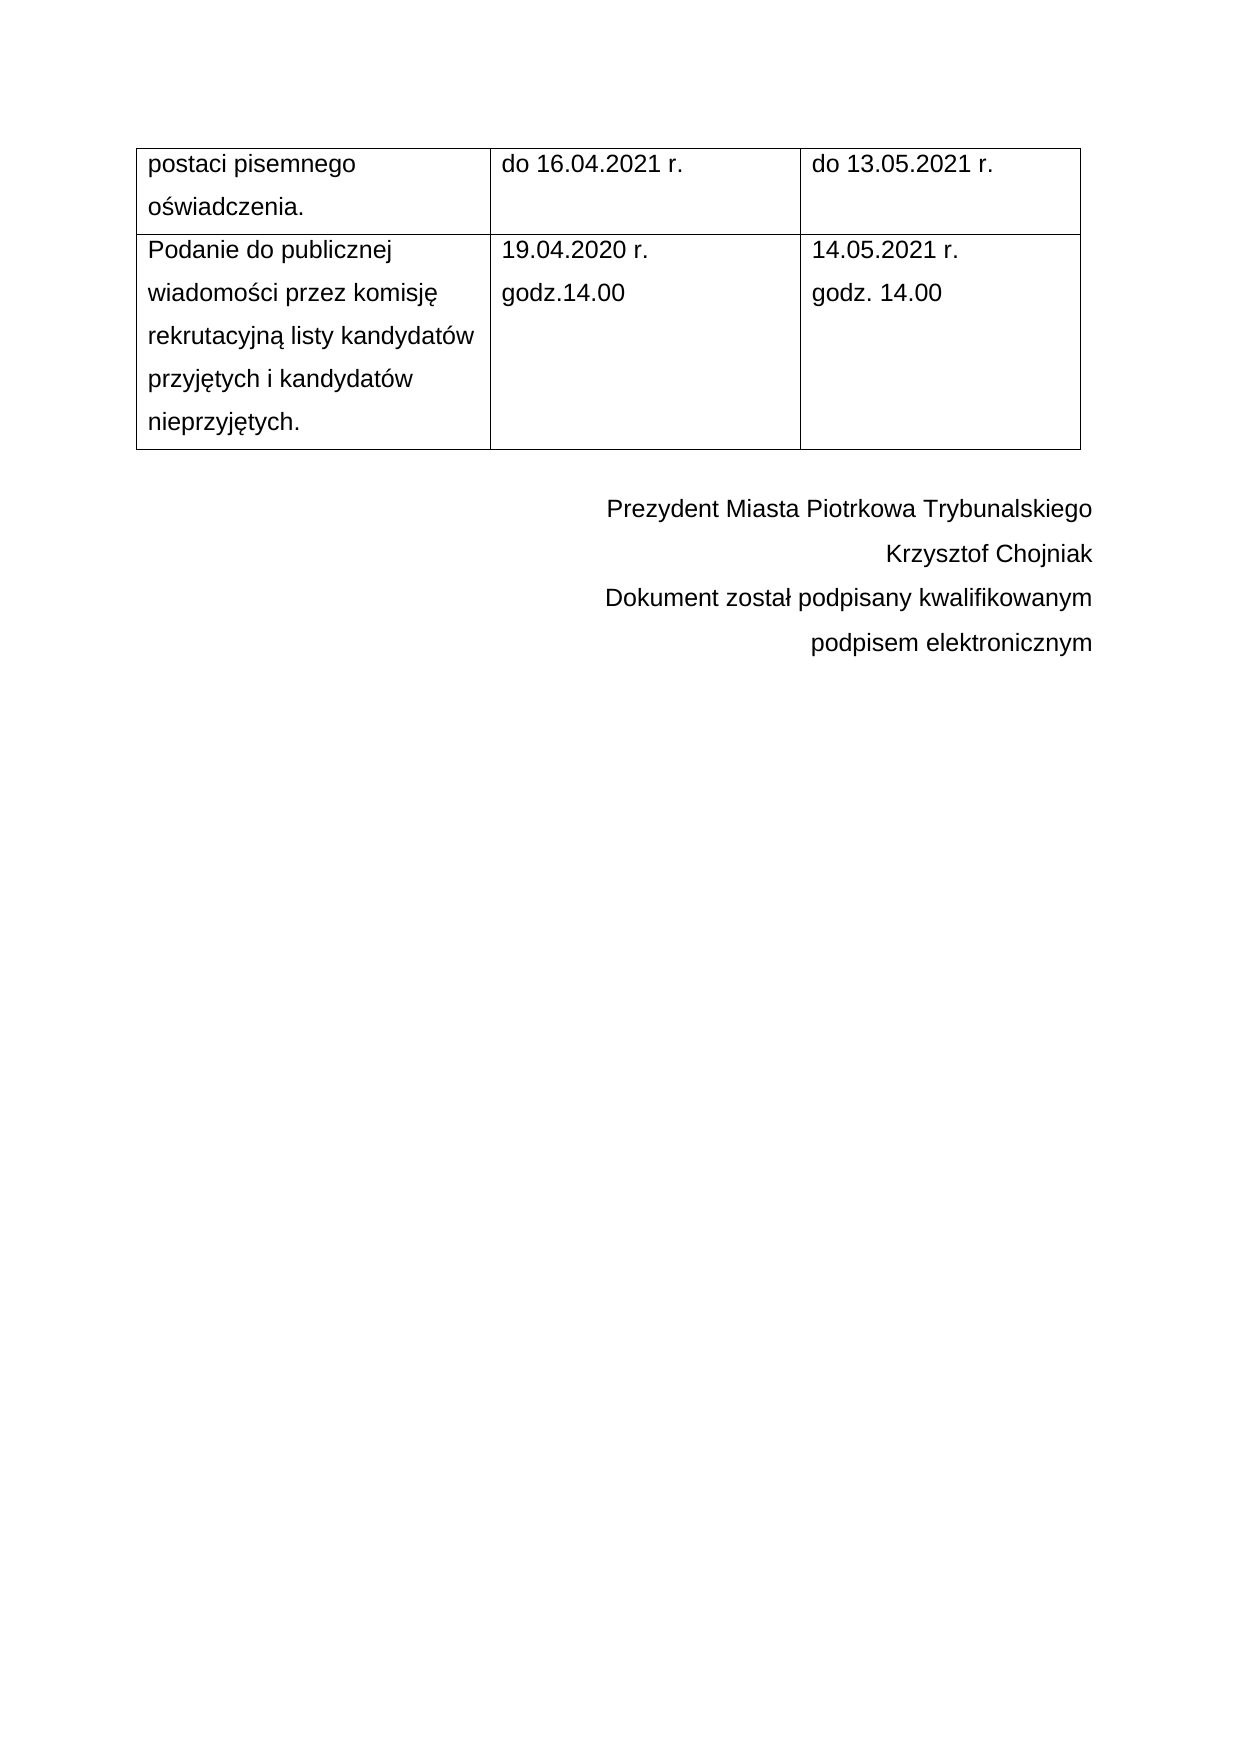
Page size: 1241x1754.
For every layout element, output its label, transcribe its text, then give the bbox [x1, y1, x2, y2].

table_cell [801, 149, 1080, 234]
table_cell 14.05.2021 r. godz. 14.00 [801, 235, 1080, 449]
text Krzysztof Chojniak [148, 539, 1093, 568]
text Dokument został podpisany kwalifikowanym [148, 583, 1093, 612]
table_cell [137, 149, 490, 234]
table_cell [491, 149, 800, 234]
table_cell 19.04.2020 r. godz.14.00 [491, 235, 800, 449]
table_cell Podanie do publicznej wiadomości przez komisję rekrutacyjną listy kandydatów przyjętych i kandydatów nieprzyjętych. [137, 235, 490, 449]
text Prezydent Miasta Piotrkowa Trybunalskiego [148, 494, 1093, 523]
text podpisem elektronicznym [148, 628, 1093, 656]
